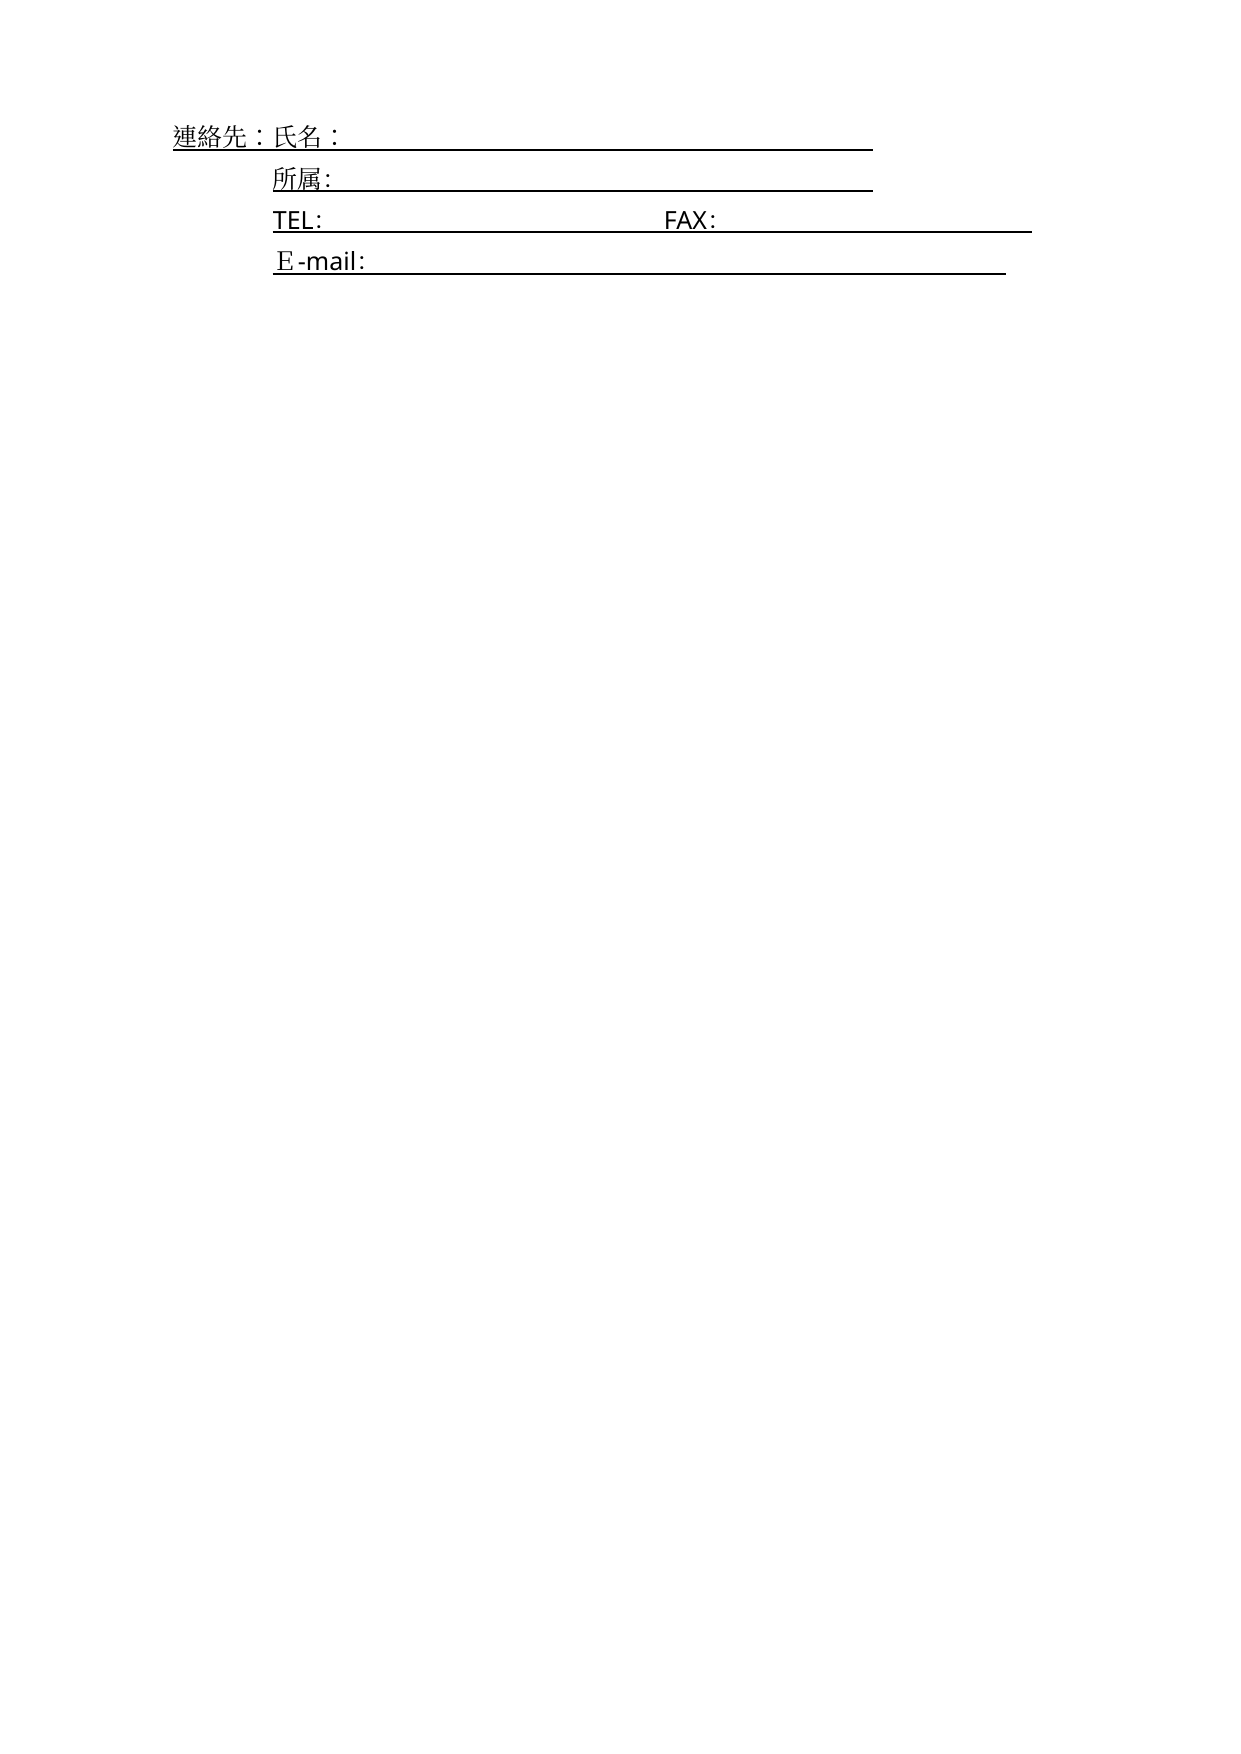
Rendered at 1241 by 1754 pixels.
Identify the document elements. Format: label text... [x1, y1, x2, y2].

text 所属： [148, 159, 1092, 195]
text TEL： FAX： [148, 201, 1092, 237]
text Ｅ-mail： [148, 242, 1092, 278]
text 連絡先：氏名： [148, 118, 1092, 154]
